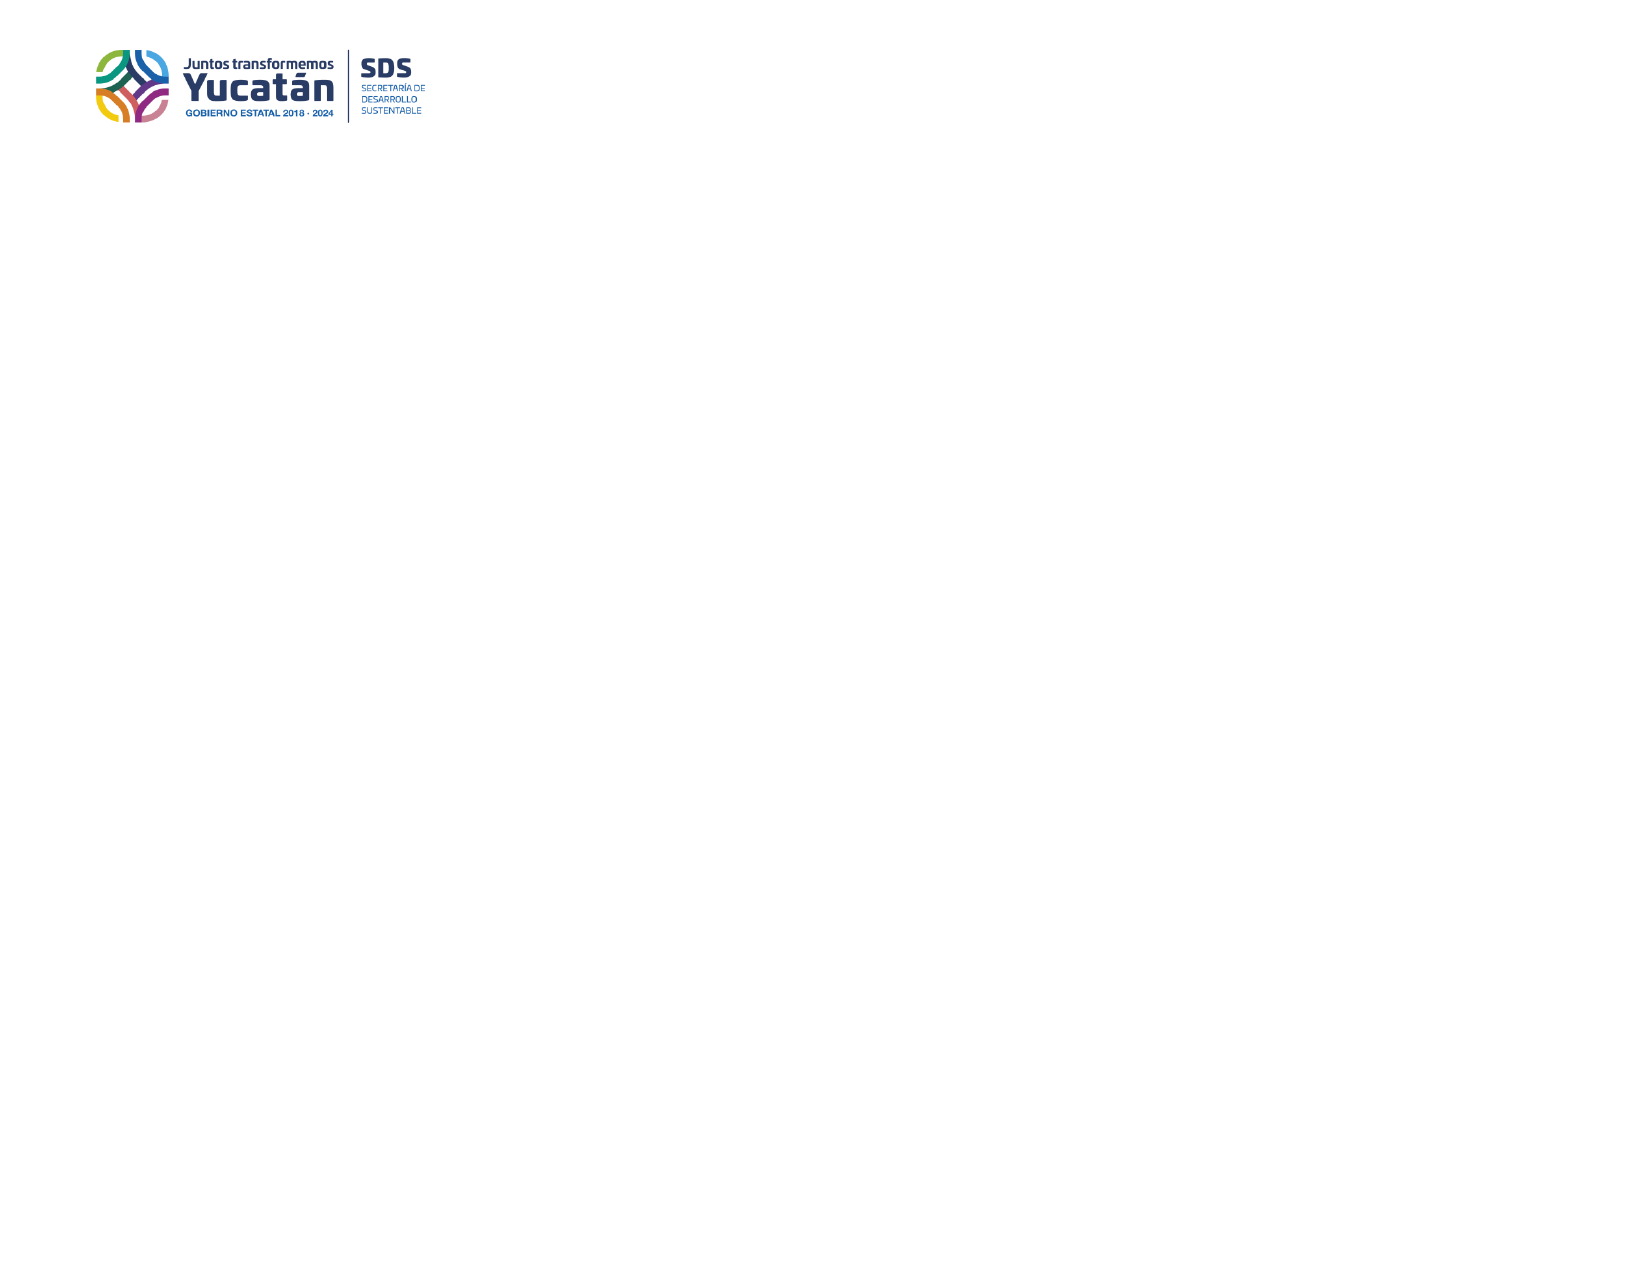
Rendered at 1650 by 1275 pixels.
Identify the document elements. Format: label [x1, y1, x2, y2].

picture [86, 40, 434, 130]
